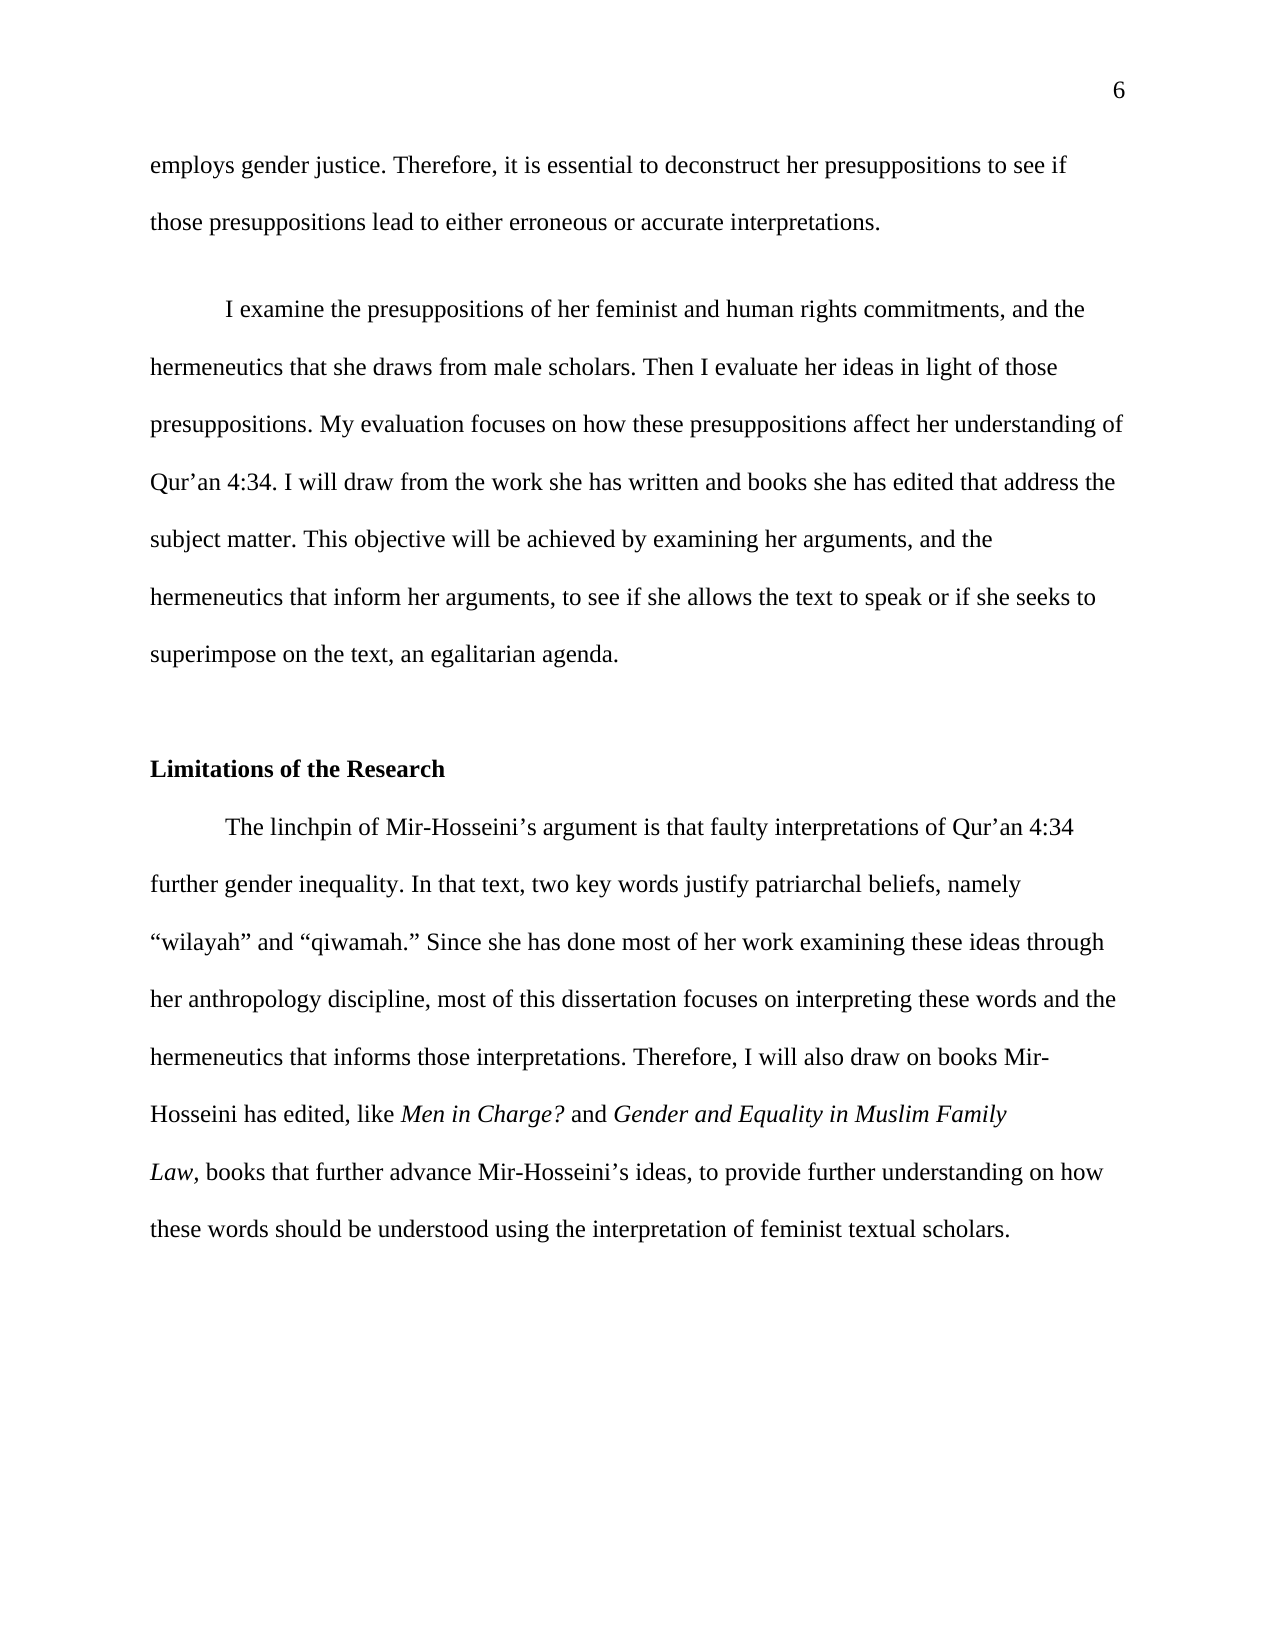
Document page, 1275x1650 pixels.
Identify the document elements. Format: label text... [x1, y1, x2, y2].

text I examine the presuppositions of her feminist and human rights commitments, and the hermeneutics that she draws from male scholars. Then I evaluate her ideas in light of those presuppositions. My evaluation focuses on how these presuppositions affect her understanding of Qur’an 4:34. I will draw from the work she has written and books she has edited that address the subject matter. This objective will be achieved by examining her arguments, and the hermeneutics that inform her arguments, to see if she allows the text to speak or if she seeks to superimpose on the text, an egalitarian agenda. [150, 294, 1125, 668]
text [150, 150, 1125, 236]
text The linchpin of Mir-Hosseini’s argument is that faulty interpretations of Qur’an 4:34 further gender inequality. In that text, two key words justify patriarchal beliefs, namely “wilayah” and “qiwamah.” Since she has done most of her work examining these ideas through her anthropology discipline, most of this dissertation focuses on interpreting these words and the hermeneutics that informs those interpretations. Therefore, I will also draw on books Mir-Hosseini has edited, like Men in Charge? and Gender and Equality in Muslim Family Law, books that further advance Mir-Hosseini’s ideas, to provide further understanding on how these words should be understood using the interpretation of feminist textual scholars. [150, 812, 1125, 1243]
text Limitations of the Research [150, 754, 1117, 783]
